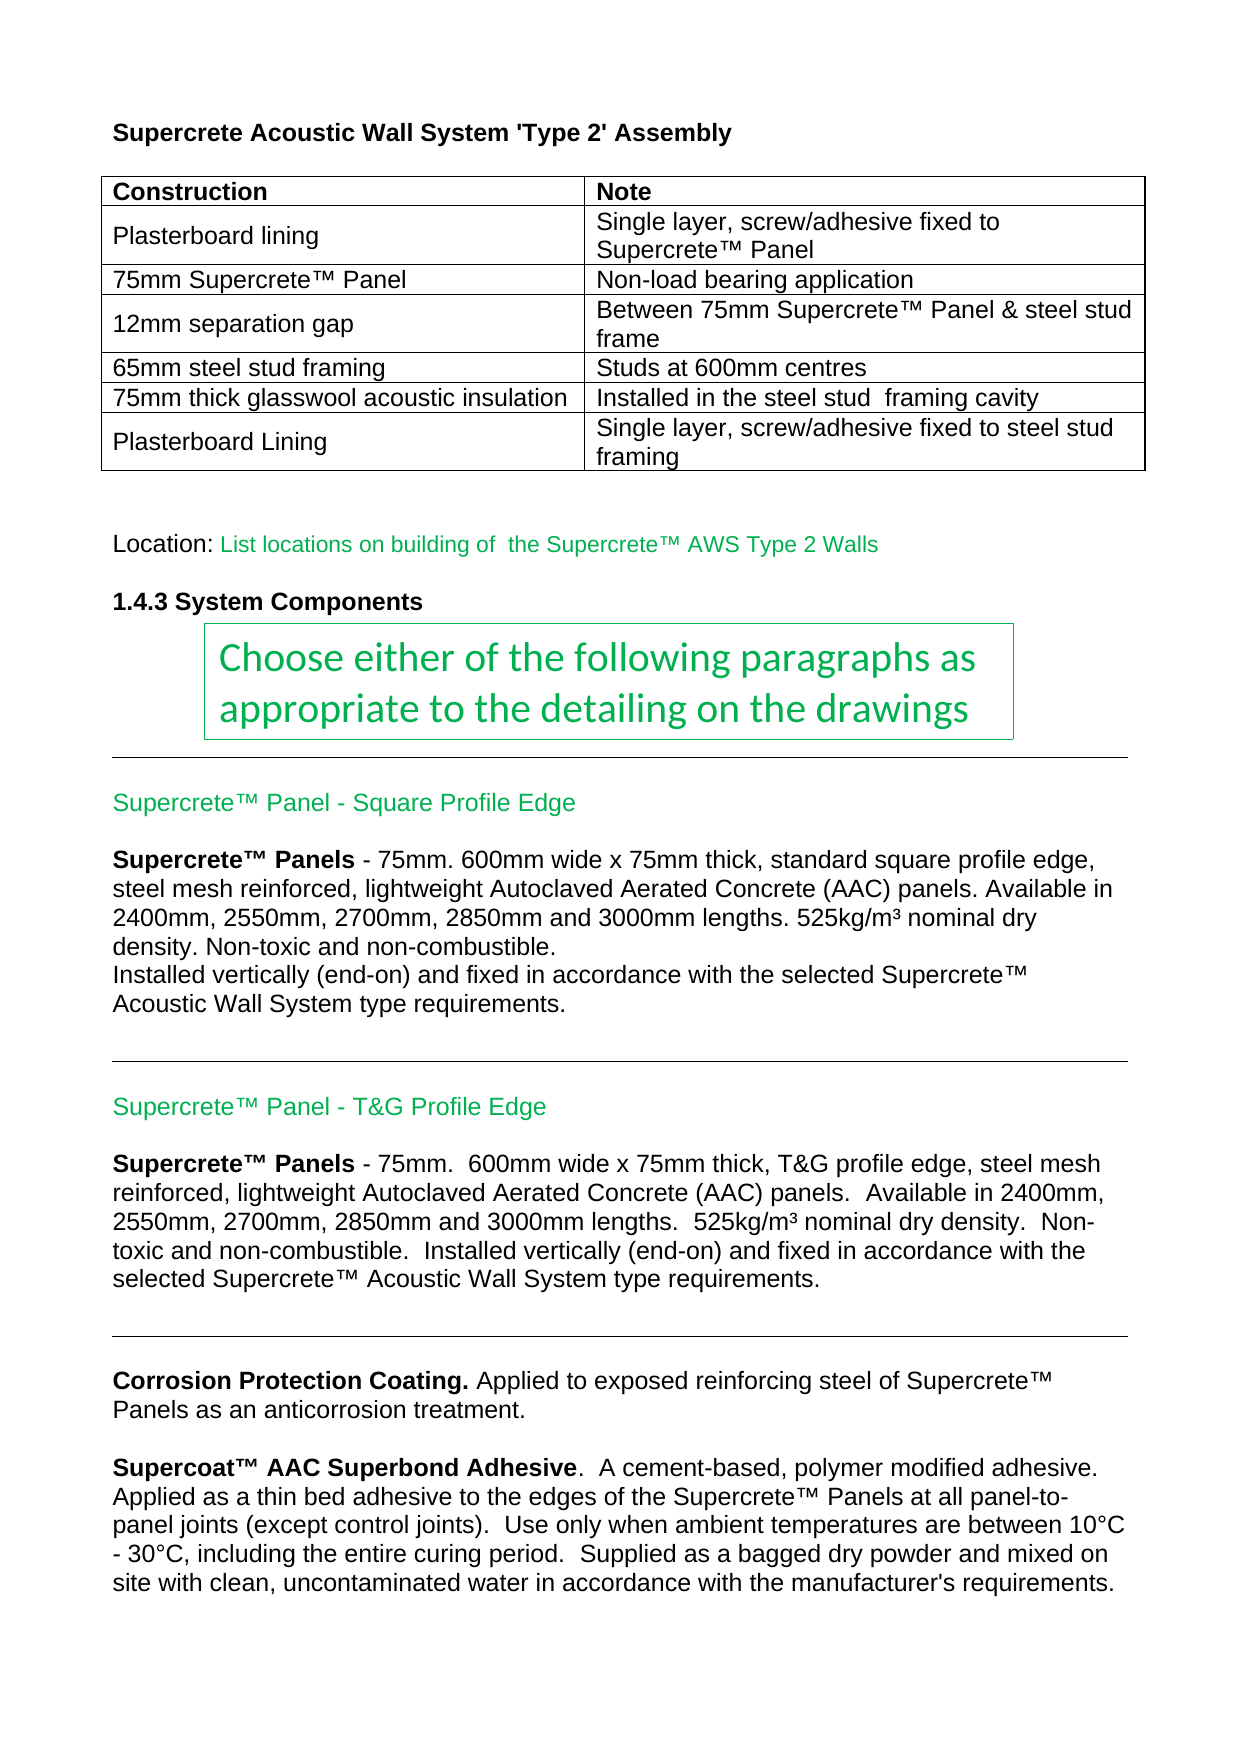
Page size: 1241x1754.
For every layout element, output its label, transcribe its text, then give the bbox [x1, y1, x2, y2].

text 1.4.3 System Components [112, 586, 1128, 615]
text Supercrete™ Panel - T&G Profile Edge [112, 1091, 1128, 1120]
table_cell Non-load bearing application [585, 265, 1144, 294]
text Supercrete™ Panel - Square Profile Edge [112, 787, 1128, 816]
text Supercrete™ Panels - 75mm. 600mm wide x 75mm thick, T&G profile edge, steel mesh reinforced, lightweight Autoclaved Aerated Concrete (AAC) panels. Available in 2400mm, 2550mm, 2700mm, 2850mm and 3000mm lengths. 525kg/m³ nominal dry density. Non-toxic and non-combustible. Installed vertically (end-on) and fixed in accordance with the selected Supercrete™ Acoustic Wall System type requirements. [112, 1149, 1128, 1293]
table_cell Plasterboard Lining [102, 413, 584, 470]
text Corrosion Protection Coating. Applied to exposed reinforcing steel of Supercrete™ Panels as an anticorrosion treatment. [112, 1366, 1128, 1424]
text Location: List locations on building of the Supercrete™ AWS Type 2 Walls [112, 529, 1128, 558]
table_header Note [585, 177, 1144, 205]
text Supercoat™ AAC Superbond Adhesive. A cement-based, polymer modified adhesive. Applied as a thin bed adhesive to the edges of the Supercrete™ Panels at all panel-to-panel joints (except control joints). Use only when ambient temperatures are between 10°C - 30°C, including the entire curing period. Supplied as a bagged dry powder and mixed on site with clean, uncontaminated water in accordance with the manufacturer's requirements. [112, 1453, 1128, 1597]
text Acoustic Wall System type requirements. [112, 989, 1128, 1018]
table_cell 65mm steel stud framing [102, 353, 584, 382]
text Installed vertically (end-on) and fixed in accordance with the selected Supercrete™ [112, 960, 1128, 989]
table_header Construction [102, 177, 584, 205]
table_cell 12mm separation gap [102, 295, 584, 352]
table_cell Plasterboard lining [102, 206, 584, 264]
table_cell Installed in the steel stud framing cavity [585, 383, 1144, 412]
table_cell Single layer, screw/adhesive fixed to Supercrete™ Panel [585, 206, 1144, 264]
text Supercrete Acoustic Wall System 'Type 2' Assembly [112, 118, 1128, 147]
table_cell 75mm Supercrete™ Panel [102, 265, 584, 294]
table_cell Between 75mm Supercrete™ Panel & steel stud frame [585, 295, 1144, 352]
table_cell Studs at 600mm centres [585, 353, 1144, 382]
text Supercrete™ Panels - 75mm. 600mm wide x 75mm thick, standard square profile edge, steel mesh reinforced, lightweight Autoclaved Aerated Concrete (AAC) panels. Available in 2400mm, 2550mm, 2700mm, 2850mm and 3000mm lengths. 525kg/m³ nominal dry density. Non-toxic and non-combustible. [112, 845, 1128, 960]
table_cell 75mm thick glasswool acoustic insulation [102, 383, 584, 412]
table_cell Single layer, screw/adhesive fixed to steel stud framing [585, 413, 1144, 470]
